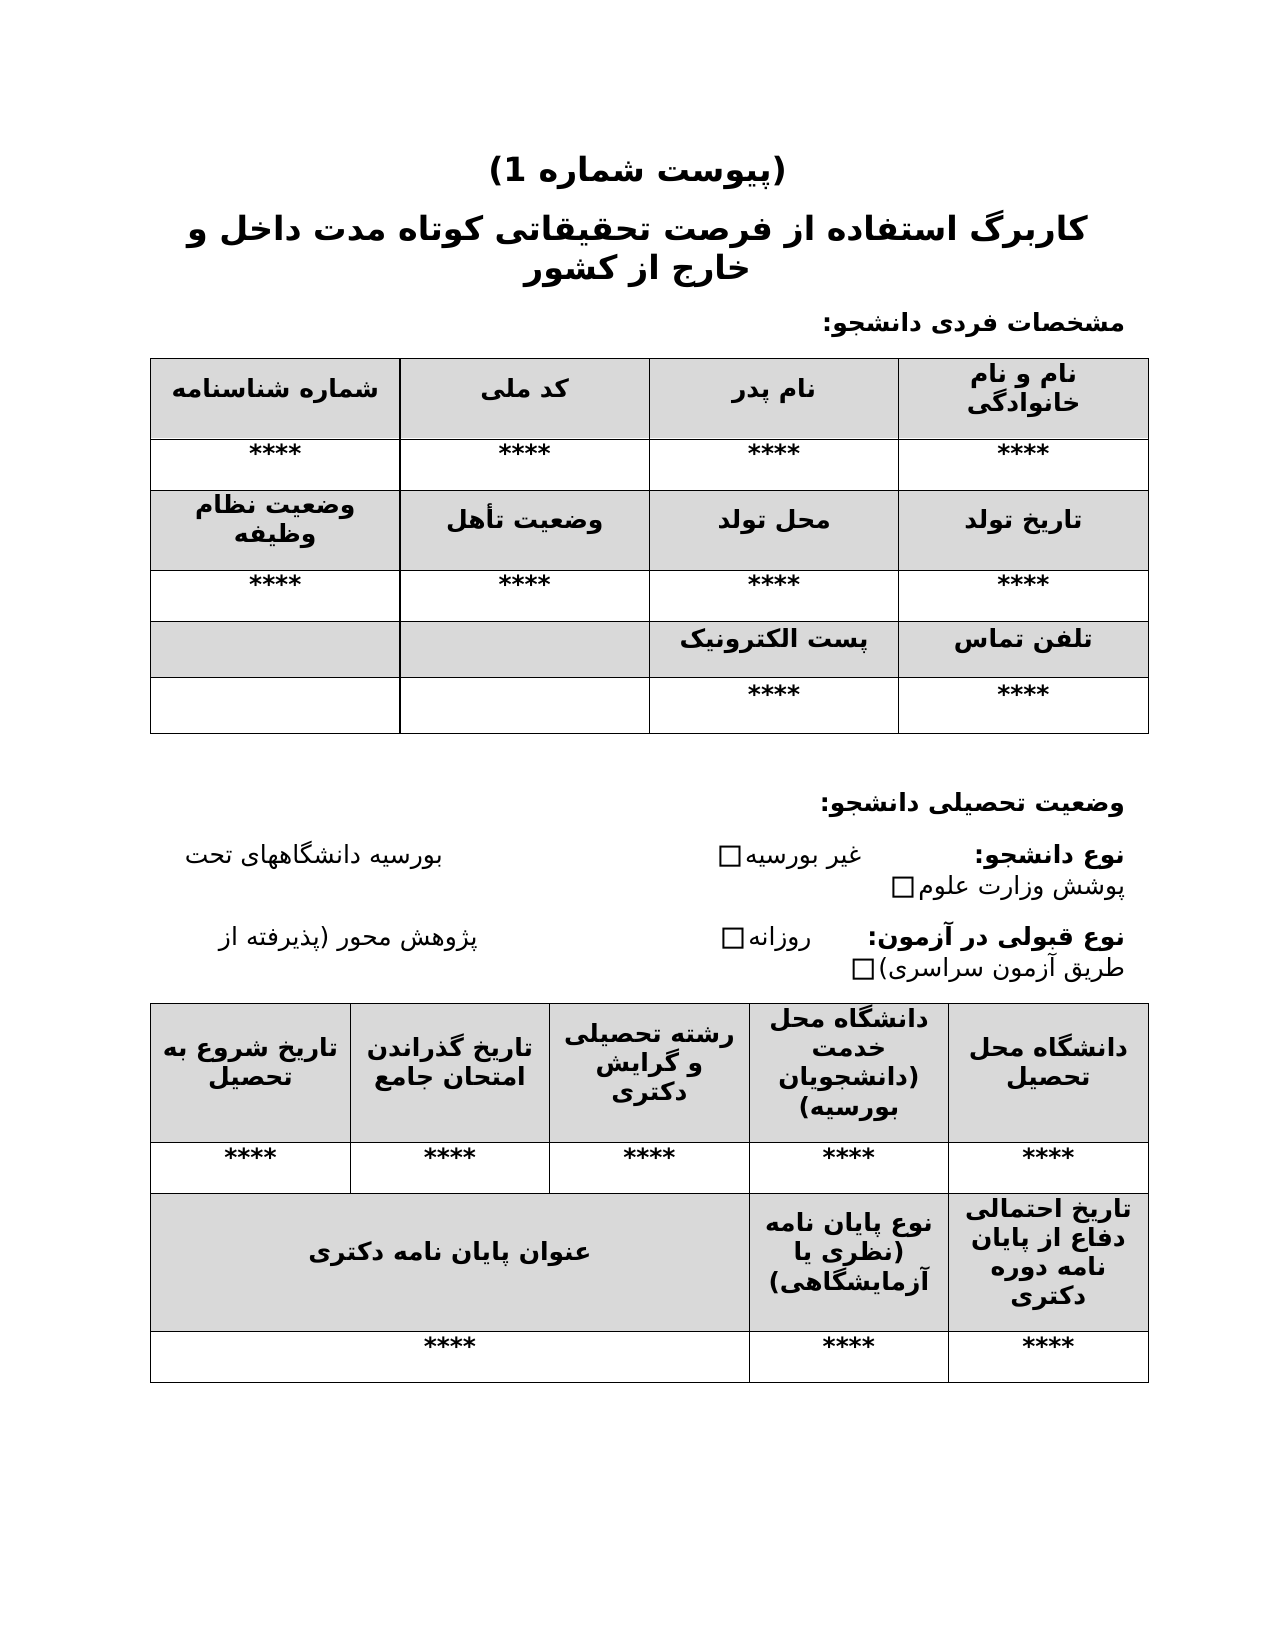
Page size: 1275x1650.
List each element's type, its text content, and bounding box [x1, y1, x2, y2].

table_cell وضعیت نظام وظیفه [151, 491, 399, 570]
text کاربرگ استفاده از فرصت تحقیقاتی کوتاه مدت داخل و خارج از کشور [150, 210, 1125, 287]
table_header رشته تحصیلی و گرایش دکتری [550, 1004, 749, 1142]
table_cell **** [650, 440, 898, 489]
text مشخصات فردی دانشجو: [150, 308, 1125, 337]
table_header شماره شناسنامه [151, 359, 399, 438]
table_header دانشگاه محل تحصیل [949, 1004, 1148, 1142]
table_cell وضعیت تأهل [401, 491, 649, 570]
text نوع دانشجو: غیر بورسیه ⃞ بورسیه دانشگاههای تحت پوشش وزارت علوم ⃞ [150, 838, 1125, 900]
table_cell **** [550, 1143, 749, 1193]
table_cell [151, 622, 399, 677]
table_cell **** [151, 571, 399, 621]
table_cell عنوان پایان نامه دکتری [151, 1194, 749, 1331]
table_cell پست الکترونیک [650, 622, 898, 677]
table_header نام پدر [650, 359, 898, 438]
table_cell **** [151, 1332, 749, 1382]
table_cell تلفن تماس [899, 622, 1148, 677]
table_header دانشگاه محل خدمت (دانشجویان بورسیه) [750, 1004, 948, 1142]
table_cell **** [949, 1143, 1148, 1193]
table_cell **** [899, 440, 1148, 489]
table_cell [151, 678, 399, 733]
table_cell **** [650, 571, 898, 621]
table_cell **** [151, 440, 399, 489]
table_header کد ملی [401, 359, 649, 438]
table_cell **** [351, 1143, 549, 1193]
table_cell [401, 678, 649, 733]
table_cell **** [750, 1332, 948, 1382]
table_cell **** [401, 440, 649, 489]
table_cell **** [151, 1143, 350, 1193]
text (پیوست شماره 1) [150, 150, 1125, 189]
table_cell **** [650, 678, 898, 733]
table_cell محل تولد [650, 491, 898, 570]
table_header تاریخ گذراندن امتحان جامع [351, 1004, 549, 1142]
table_header تاریخ شروع به تحصیل [151, 1004, 350, 1142]
table_cell **** [949, 1332, 1148, 1382]
table_cell **** [899, 678, 1148, 733]
table_cell نوع پایان نامه (نظری یا آزمایشگاهی) [750, 1194, 948, 1331]
table_cell **** [401, 571, 649, 621]
table_cell **** [899, 571, 1148, 621]
table_cell تاریخ احتمالی دفاع از پایان نامه دوره دکتری [949, 1194, 1148, 1331]
text نوع قبولی در آزمون: روزانه ⃞ پژوهش محور (پذیرفته از طریق آزمون سراسری) ⃞ [150, 921, 1125, 982]
table_cell **** [750, 1143, 948, 1193]
table_cell [401, 622, 649, 677]
table_header نام و نام خانوادگی [899, 359, 1148, 438]
table_cell تاریخ تولد [899, 491, 1148, 570]
text وضعیت تحصیلی دانشجو: [150, 788, 1125, 818]
